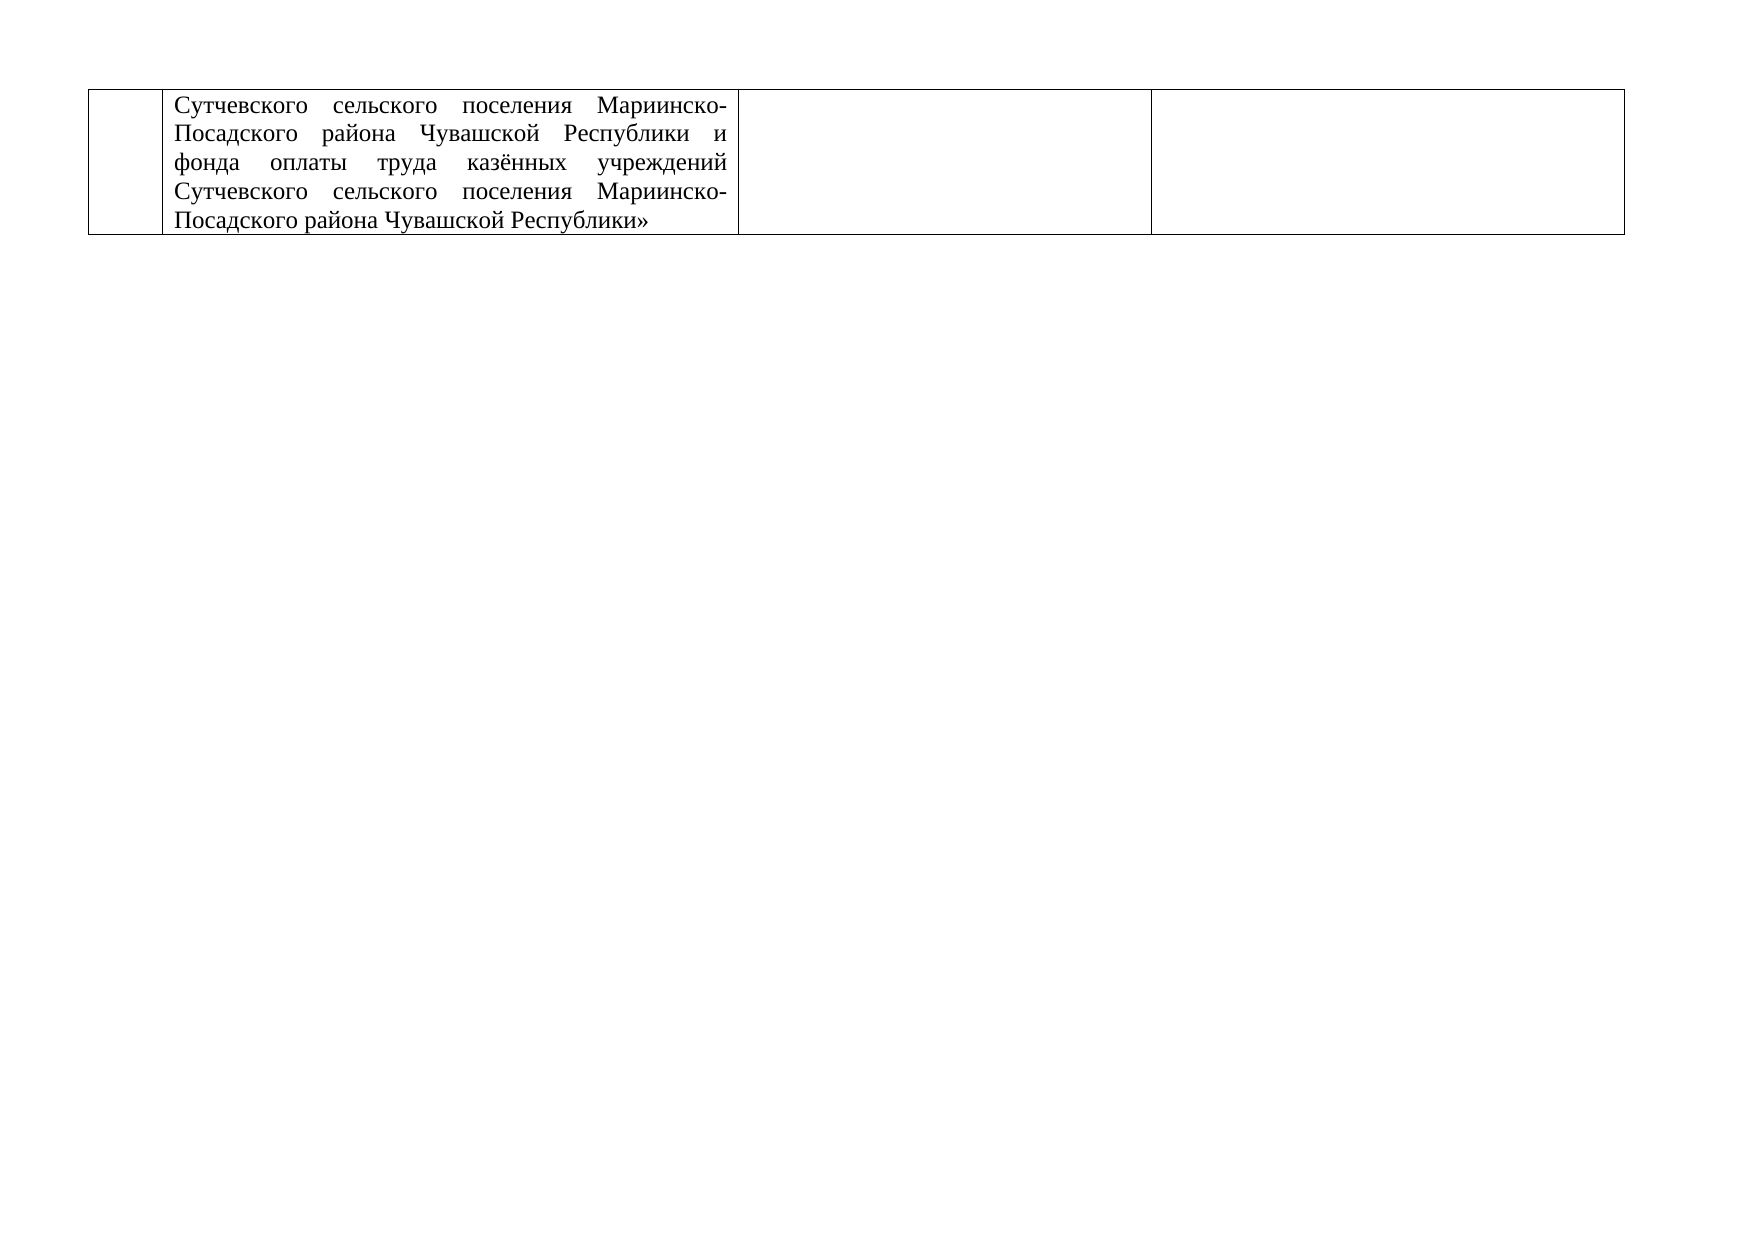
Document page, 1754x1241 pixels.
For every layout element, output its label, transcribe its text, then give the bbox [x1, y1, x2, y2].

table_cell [163, 90, 738, 233]
table_cell 3. [89, 90, 162, 233]
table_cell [739, 90, 1151, 233]
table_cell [1152, 90, 1624, 233]
